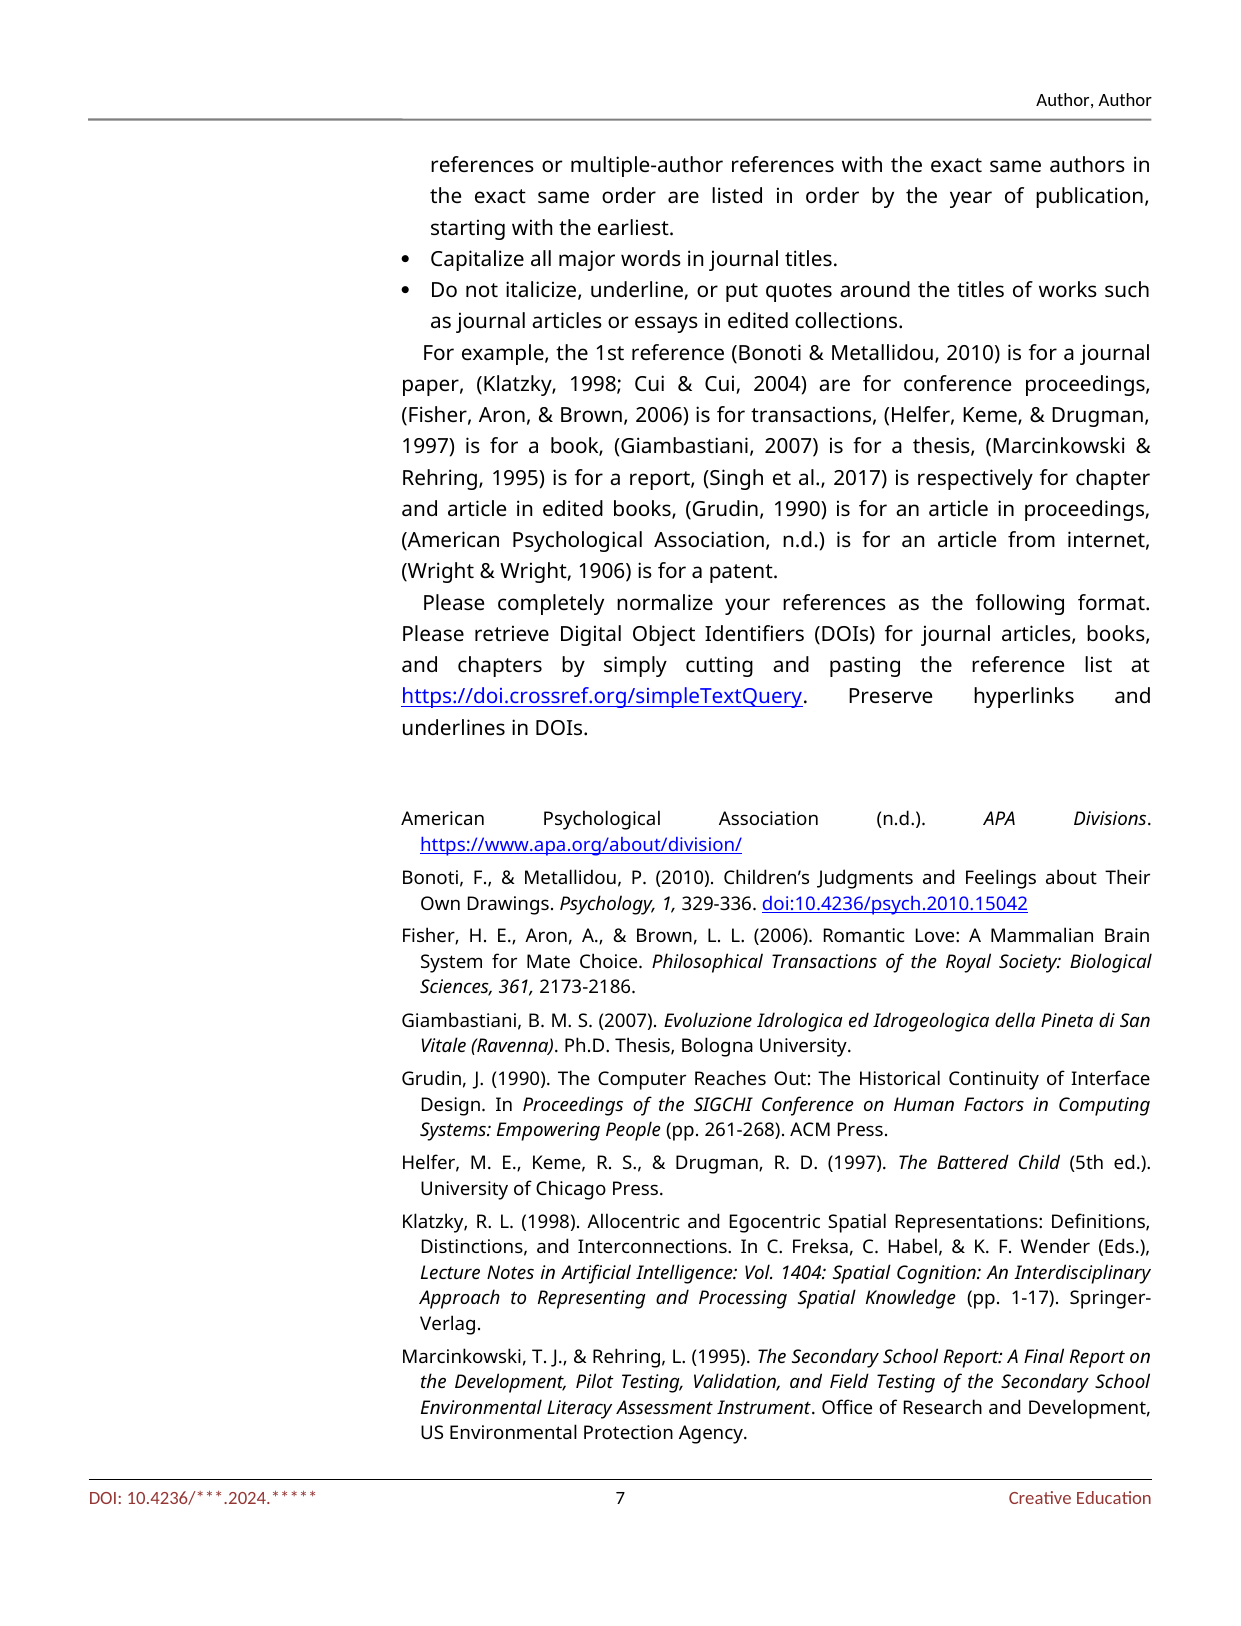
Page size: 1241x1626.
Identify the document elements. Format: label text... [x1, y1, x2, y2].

text Fisher, H. E., Aron, A., & Brown, L. L. (2006). Romantic Love: A Mammalian Brain System for Mate Choice. Philosophical Transactions of the Royal Society: Biological Sciences, 361, 2173-2186. [401, 923, 1152, 999]
list Do not italicize, underline, or put quotes around the titles of works such as journal articles or essays in edited collections. [402, 273, 1152, 335]
text Please completely normalize your references as the following format. Please retrieve Digital Object Identifiers (DOIs) for journal articles, books, and chapters by simply cutting and pasting the reference list at https://doi.crossref.org/simpleTextQuery. Preserve hyperlinks and underlines in DOIs. [401, 585, 1152, 741]
list Capitalize all major words in journal titles. [402, 241, 1152, 273]
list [402, 148, 1152, 241]
text For example, the 1st reference (Bonoti & Metallidou, 2010) is for a journal paper, (Klatzky, 1998; Cui & Cui, 2004) are for conference proceedings, (Fisher, Aron, & Brown, 2006) is for transactions, (Helfer, Keme, & Drugman, 1997) is for a book, (Giambastiani, 2007) is for a thesis, (Marcinkowski & Rehring, 1995) is for a report, (Singh et al., 2017) is respectively for chapter and article in edited books, (Grudin, 1990) is for an article in proceedings, (American Psychological Association, n.d.) is for an article from internet, (Wright & Wright, 1906) is for a patent. [401, 335, 1152, 585]
text Bonoti, F., & Metallidou, P. (2010). Children’s Judgments and Feelings about Their Own Drawings. Psychology, 1, 329-336. doi:10.4236/psych.2010.15042 [401, 864, 1152, 915]
text Klatzky, R. L. (1998). Allocentric and Egocentric Spatial Representations: Definitions, Distinctions, and Interconnections. In C. Freksa, C. Habel, & K. F. Wender (Eds.), Lecture Notes in Artificial Intelligence: Vol. 1404: Spatial Cognition: An Interdisciplinary Approach to Representing and Processing Spatial Knowledge (pp. 1-17). Springer-Verlag. [401, 1208, 1152, 1336]
text Marcinkowski, T. J., & Rehring, L. (1995). The Secondary School Report: A Final Report on the Development, Pilot Testing, Validation, and Field Testing of the Secondary School Environmental Literacy Assessment Instrument. Office of Research and Development, US Environmental Protection Agency. [401, 1343, 1152, 1445]
text Helfer, M. E., Keme, R. S., & Drugman, R. D. (1997). The Battered Child (5th ed.). University of Chicago Press. [401, 1149, 1152, 1201]
text Giambastiani, B. M. S. (2007). Evoluzione Idrologica ed Idrogeologica della Pineta di San Vitale (Ravenna). Ph.D. Thesis, Bologna University. [401, 1007, 1152, 1058]
text American Psychological Association (n.d.). APA Divisions. https://www.apa.org/about/division/ [401, 806, 1152, 857]
text Grudin, J. (1990). The Computer Reaches Out: The Historical Continuity of Interface Design. In Proceedings of the SIGCHI Conference on Human Factors in Computing Systems: Empowering People (pp. 261-268). ACM Press. [401, 1065, 1152, 1142]
